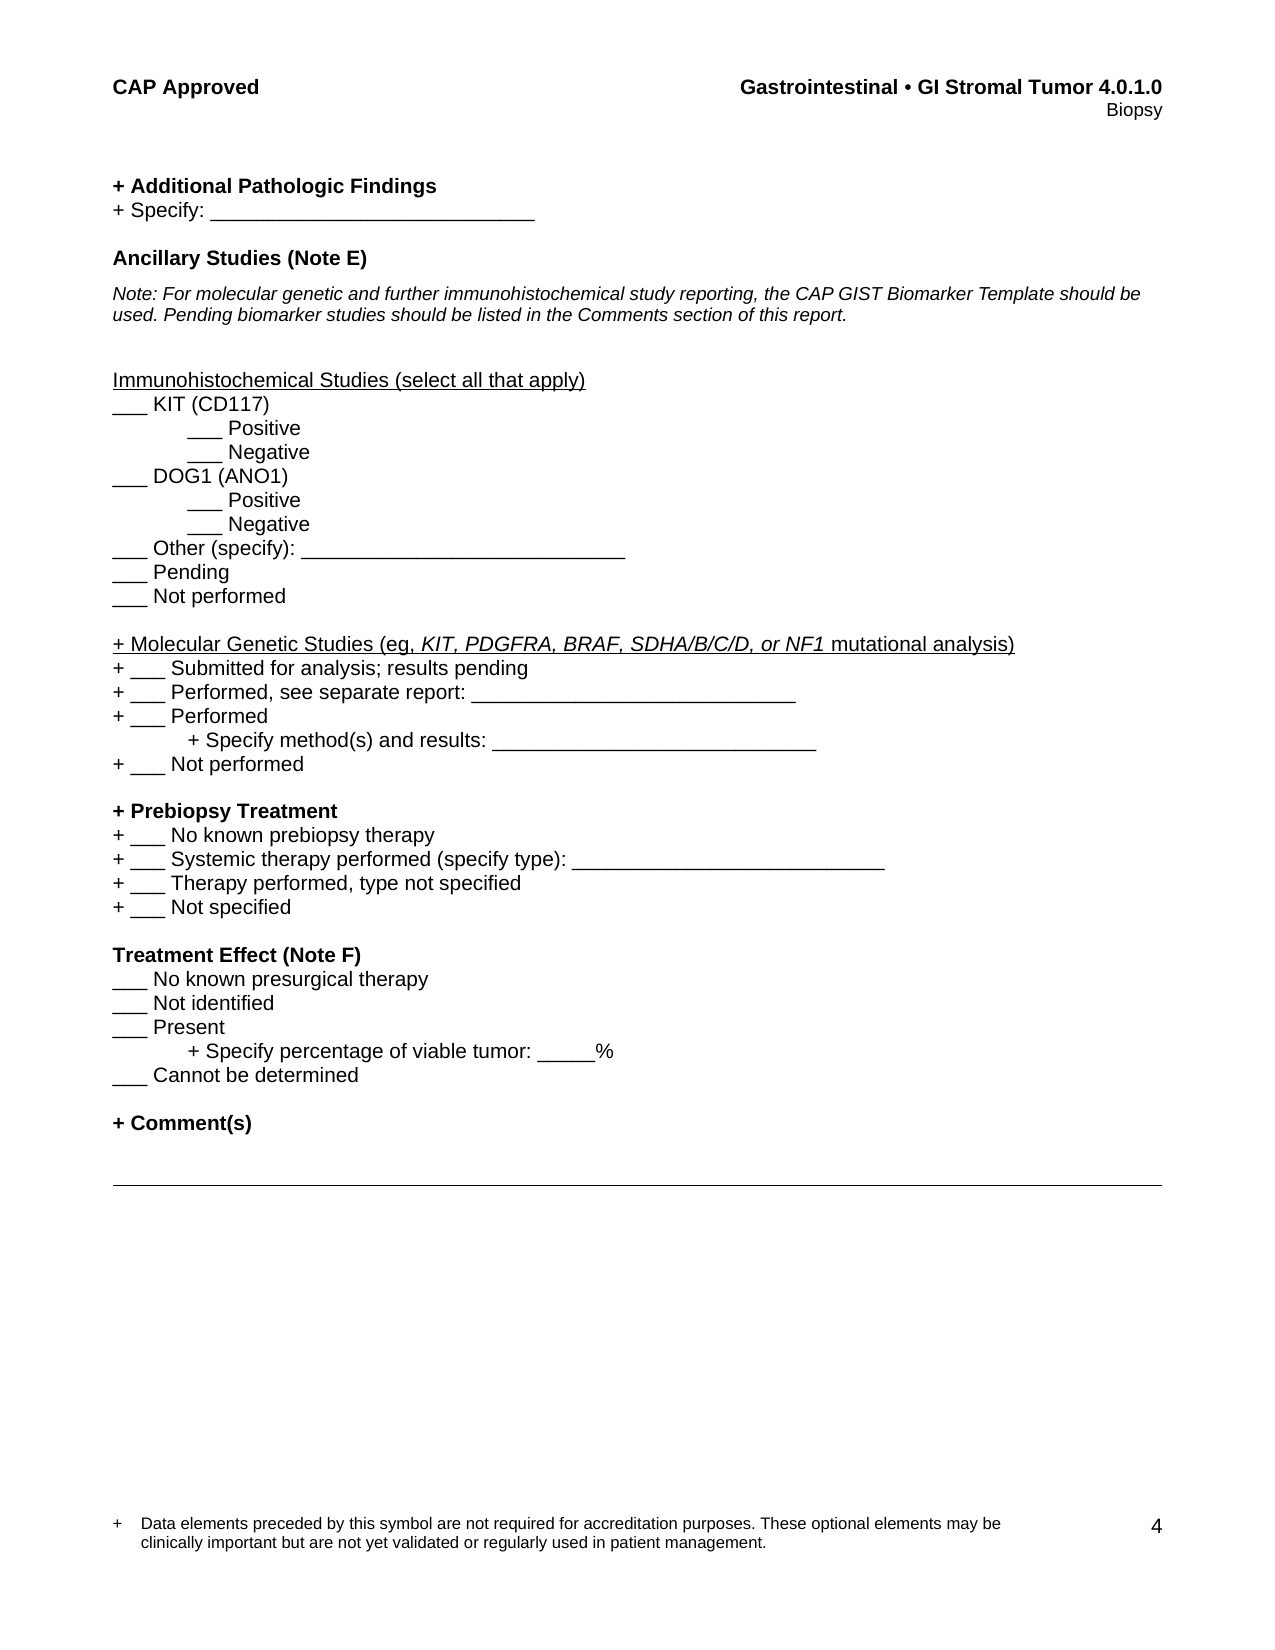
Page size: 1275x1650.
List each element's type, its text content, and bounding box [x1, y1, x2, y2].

text ___ Positive [112, 488, 1162, 512]
text ___ Not performed [112, 584, 1162, 608]
text + Specify: ____________________________ [112, 198, 1162, 222]
subtitle + Additional Pathologic Findings [112, 174, 1162, 198]
subtitle Immunohistochemical Studies (select all that apply) [112, 368, 1162, 392]
text ___ Positive [112, 416, 1162, 440]
text + ___ Not specified [112, 895, 1162, 919]
text + ___ No known prebiopsy therapy [112, 823, 1162, 847]
text + ___ Performed, see separate report: ____________________________ [112, 679, 1162, 703]
text ___ No known presurgical therapy [112, 967, 1162, 991]
text + Molecular Genetic Studies (eg, KIT, PDGFRA, BRAF, SDHA/B/C/D, or NF1 mutational analysis) [112, 632, 1162, 656]
text + ___ Systemic therapy performed (specify type): ___________________________ [112, 847, 1162, 871]
text + ___ Submitted for analysis; results pending [112, 656, 1162, 679]
subtitle Ancillary Studies (Note E) [112, 246, 1162, 270]
text ___ Other (specify): ____________________________ [112, 536, 1162, 560]
subtitle + Prebiopsy Treatment [112, 799, 1162, 823]
text + Specify percentage of viable tumor: _____% [187, 1039, 1162, 1063]
text ___ KIT (CD117) [112, 392, 1162, 416]
text ___ DOG1 (ANO1) [112, 464, 1162, 488]
text + ___ Not performed [112, 751, 1162, 775]
text Treatment Effect (Note F) [112, 943, 1162, 967]
text ___ Pending [112, 560, 1162, 584]
text ___ Present [112, 1015, 1162, 1039]
text ___ Cannot be determined [112, 1063, 1162, 1087]
text ___ Negative [112, 512, 1162, 536]
text ___ Not identified [112, 991, 1162, 1015]
text + Specify method(s) and results: ____________________________ [112, 727, 1162, 751]
text + ___ Therapy performed, type not specified [112, 871, 1162, 895]
subtitle + Comment(s) [112, 1111, 1162, 1135]
text Note: For molecular genetic and further immunohistochemical study reporting, the CAP GIST Biomarker Template should be used. Pending biomarker studies should be listed in the Comments section of this report. [112, 282, 1162, 325]
text ___ Negative [112, 440, 1162, 464]
text + ___ Performed [112, 703, 1162, 727]
